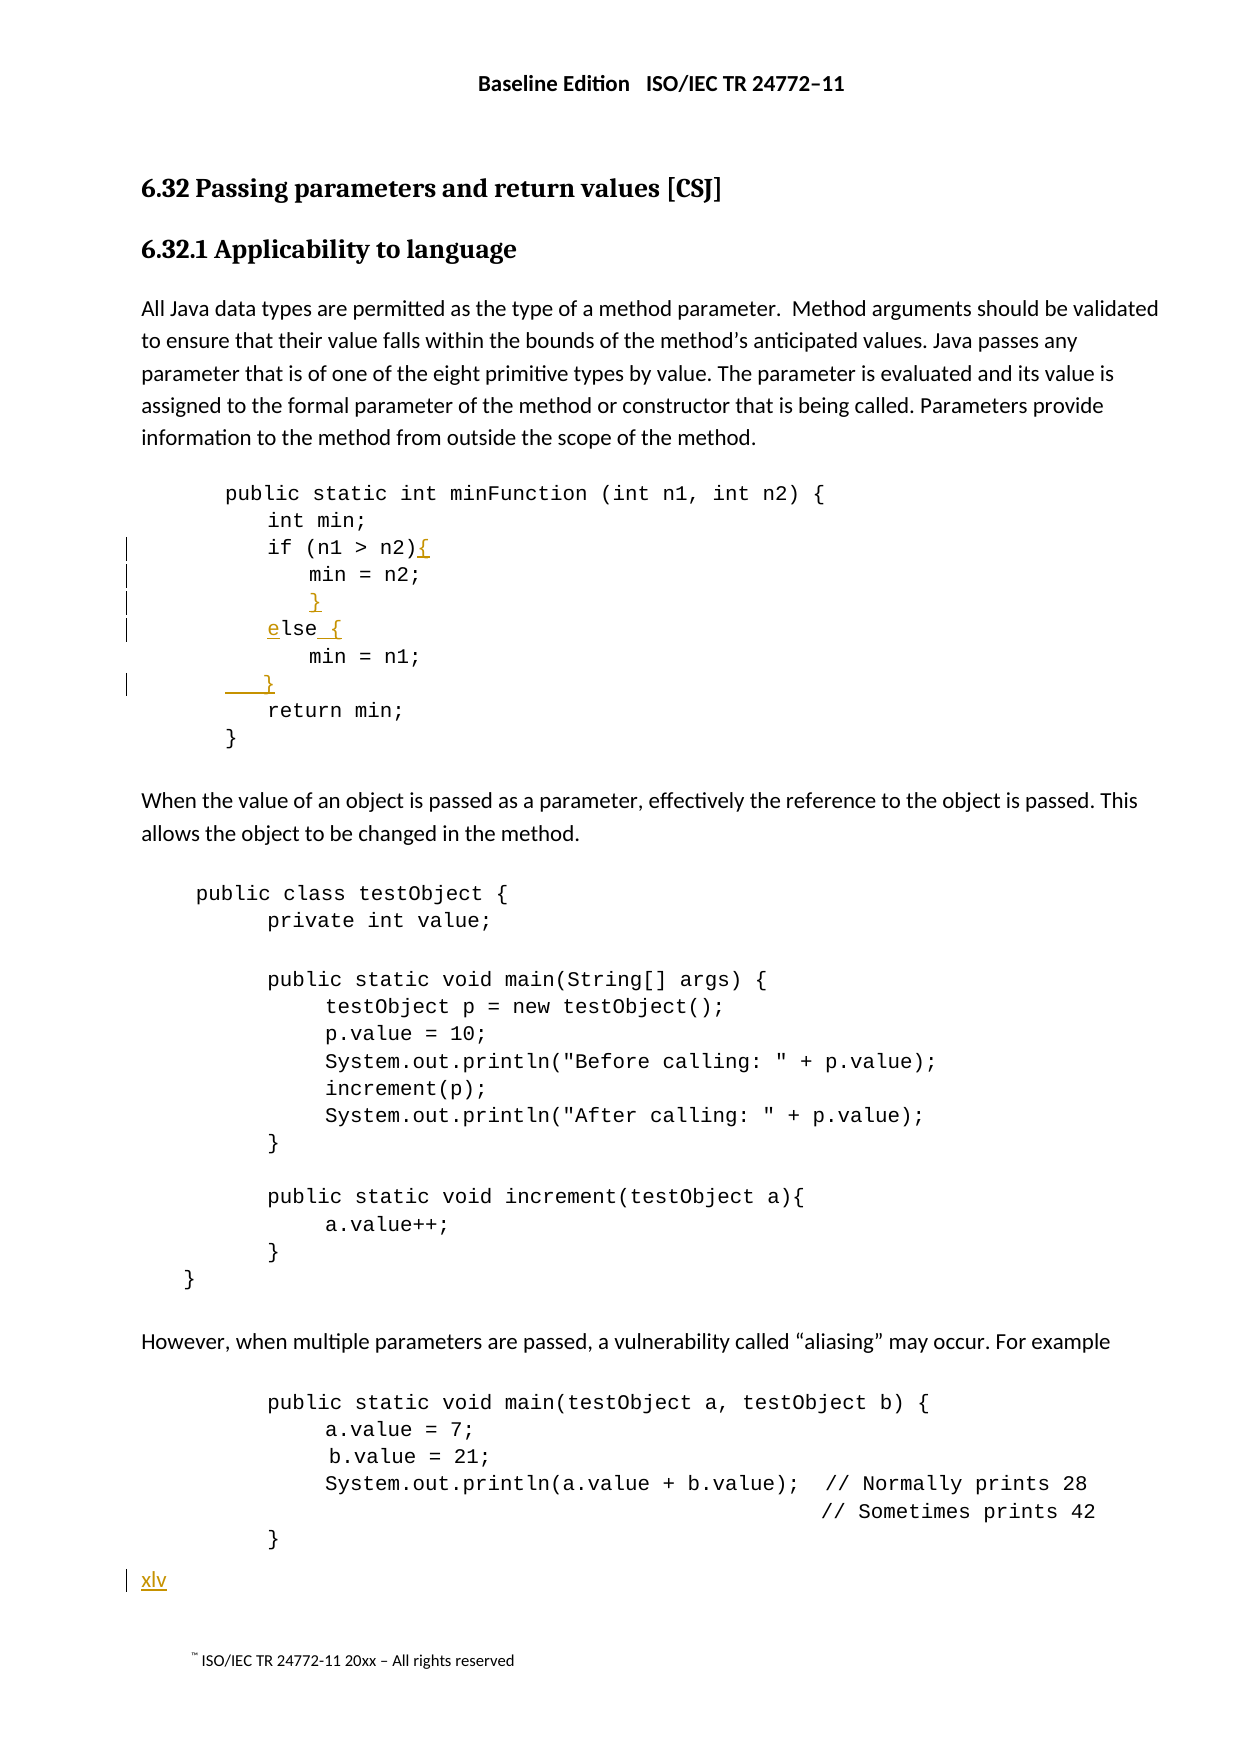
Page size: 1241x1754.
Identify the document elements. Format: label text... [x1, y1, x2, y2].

text public class testObject { [183, 883, 1182, 907]
text p.value = 10; [183, 1023, 1182, 1047]
text public static void main(String[] args) { [225, 969, 1182, 993]
text public static void increment(testObject a){ [183, 1187, 1182, 1210]
text } [183, 1268, 1182, 1292]
text increment(p); [183, 1078, 1182, 1101]
text testObject p = new testObject(); [183, 996, 1182, 1020]
text return min; [225, 700, 1182, 724]
text However, when multiple parameters are passed, a vulnerability called “aliasing” may occur. For example [141, 1327, 1182, 1356]
text a.value++; [183, 1214, 1182, 1237]
text min = n1; [225, 646, 1182, 669]
text public static void main(testObject a, testObject b) { [225, 1392, 1182, 1416]
text } [141, 1132, 1182, 1156]
subtitle 6.32 Passing parameters and return values [CSJ] [141, 173, 1182, 205]
text if (n1 > n2) [225, 537, 1182, 561]
text lse [225, 618, 1182, 642]
text System.out.println(a.value + b.value); // Normally prints 28 [183, 1473, 1182, 1497]
text When the value of an object is passed as a parameter, effectively the reference to the object is passed. This allows the object to be changed in the method. [141, 787, 1182, 847]
text int min; [225, 510, 1182, 533]
text } [225, 727, 1182, 751]
text private int value; [183, 910, 1182, 934]
subtitle 6.32.1 Applicability to language [141, 234, 1182, 265]
text public static int minFunction (int n1, int n2) { [225, 482, 1182, 506]
text All Java data types are permitted as the type of a method parameter. Method arguments should be validated to ensure that their value falls within the bounds of the method’s anticipated values. Java passes any parameter that is of one of the eight primitive types by value. The parameter is evaluated and its value is assigned to the formal parameter of the method or constructor that is being called. Parameters provide information to the method from outside the scope of the method. [141, 294, 1182, 451]
text } [141, 1528, 1182, 1551]
text System.out.println("After calling: " + p.value); [183, 1105, 1182, 1129]
text // Sometimes prints 42 [183, 1501, 1182, 1524]
text } [141, 1241, 1182, 1264]
text a.value = 7; [183, 1419, 1182, 1443]
text min = n2; [267, 564, 1182, 588]
text b.value = 21; [141, 1446, 1182, 1470]
text System.out.println("Before calling: " + p.value); [183, 1051, 1182, 1074]
